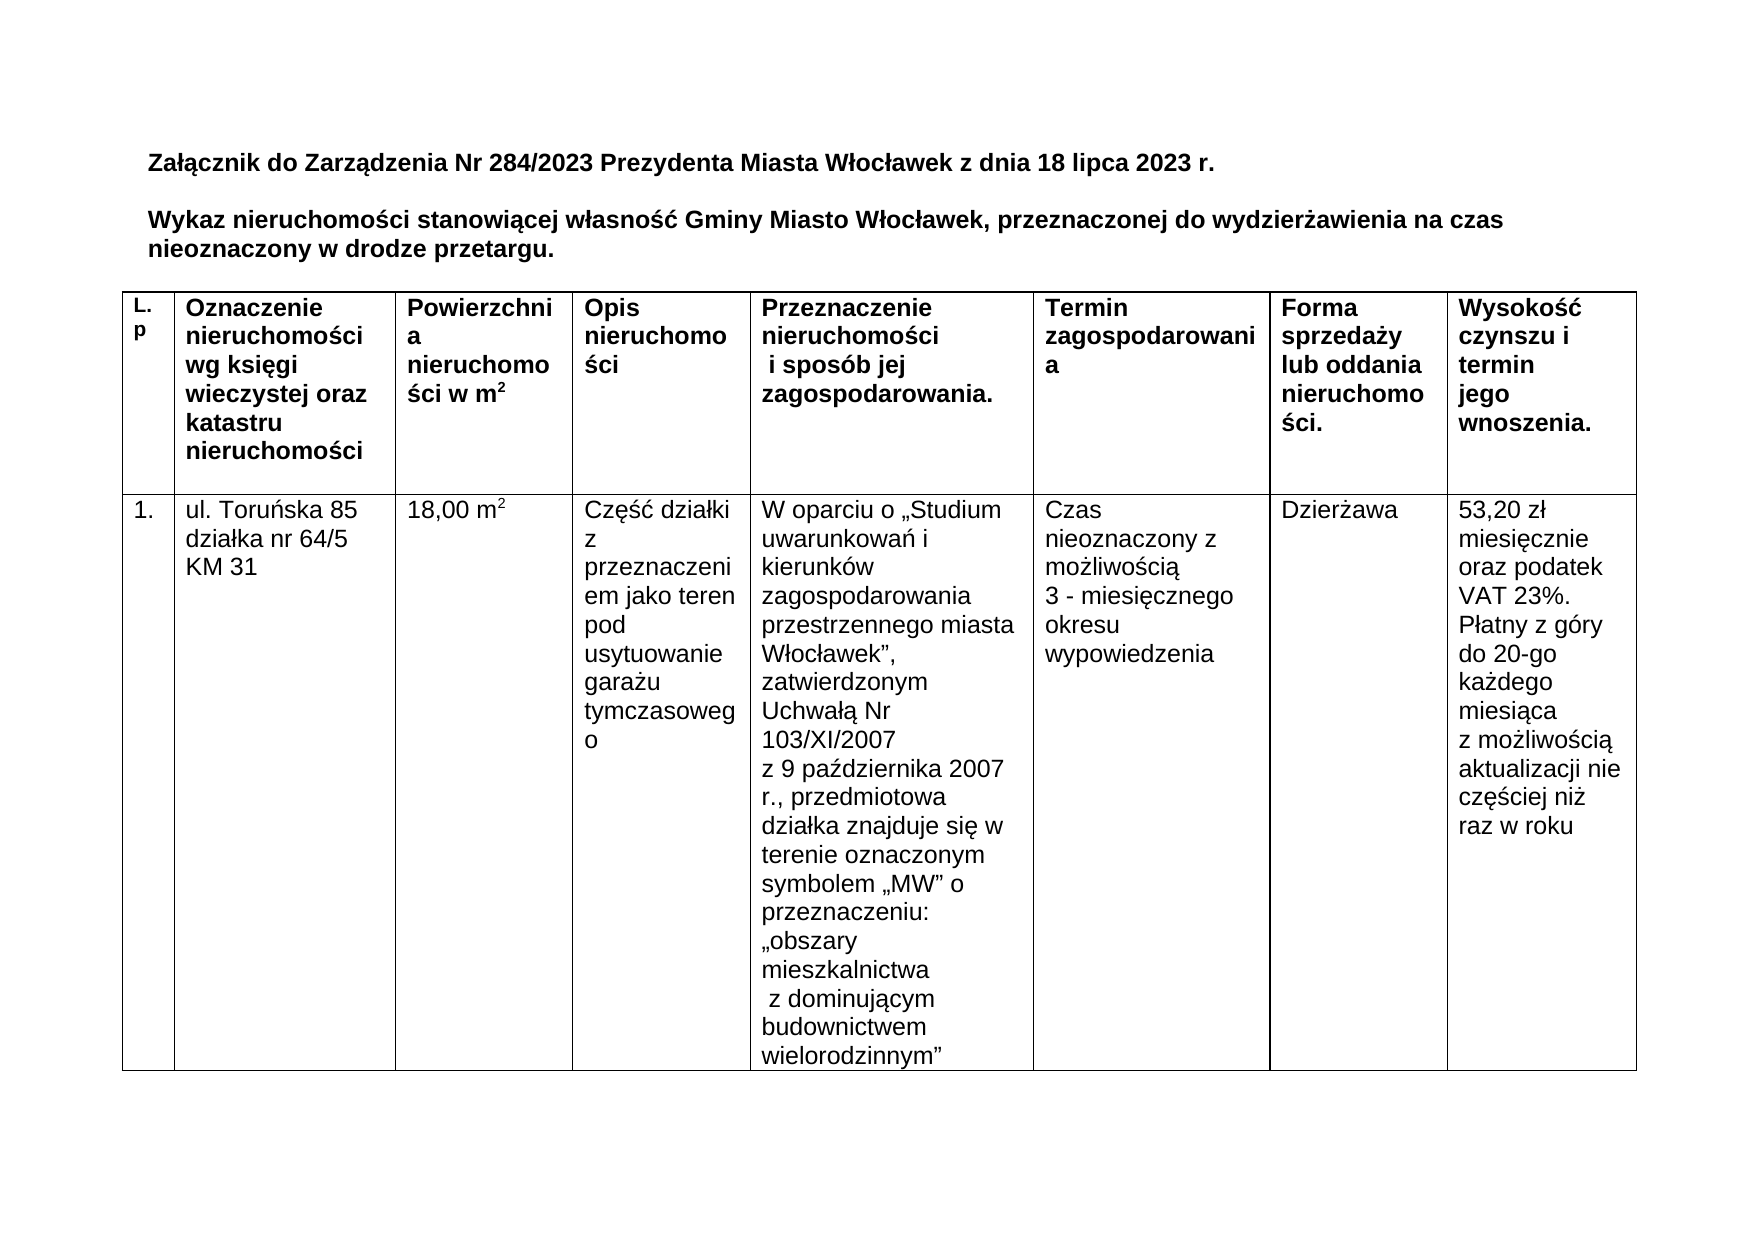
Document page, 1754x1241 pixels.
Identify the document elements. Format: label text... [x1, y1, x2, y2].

table_cell Czas nieoznaczony z możliwością 3 - miesięcznego okresu wypowiedzenia [1034, 495, 1269, 1070]
table_cell ul. Toruńska 85 działka nr 64/5 KM 31 [175, 495, 395, 1070]
table_cell Część działki z przeznaczeniem jako teren pod usytuowanie garażu tymczasowego [573, 495, 750, 1070]
table_header Oznaczenie nieruchomości wg księgi wieczystej oraz katastru nieruchomości [175, 293, 395, 494]
text Załącznik do Zarządzenia Nr 284/2023 Prezydenta Miasta Włocławek z dnia 18 lipca 2023 r. [148, 148, 1606, 176]
table_header Przeznaczenie nieruchomości i sposób jej zagospodarowania. [751, 293, 1033, 494]
table_header Forma sprzedaży lub oddania nieruchomości. [1271, 293, 1447, 494]
text Wykaz nieruchomości stanowiącej własność Gminy Miasto Włocławek, przeznaczonej do wydzierżawienia na czas nieoznaczony w drodze przetargu. [148, 205, 1606, 263]
table_cell 1. [123, 495, 174, 1070]
table_header Termin zagospodarowania [1034, 293, 1269, 494]
table_header Wysokość czynszu i termin jego wnoszenia. [1448, 293, 1636, 494]
table_header Opis nieruchomości [573, 293, 750, 494]
table_header Powierzchnia nieruchomości w m2 [396, 293, 572, 494]
table_cell W oparciu o „Studium uwarunkowań i kierunków zagospodarowania przestrzennego miasta Włocławek”, zatwierdzonym Uchwałą Nr 103/XI/2007 z 9 października 2007 r., przedmiotowa działka znajduje się w terenie oznaczonym symbolem „MW” o przeznaczeniu: „obszary mieszkalnictwa z dominującym budownictwem wielorodzinnym” [751, 495, 1033, 1070]
table_cell Dzierżawa [1271, 495, 1447, 1070]
table_header L.p [123, 293, 174, 494]
table_cell 53,20 zł miesięcznie oraz podatek VAT 23%. Płatny z góry do 20-go każdego miesiąca z możliwością aktualizacji nie częściej niż raz w roku [1448, 495, 1636, 1070]
table_cell 18,00 m2 [396, 495, 572, 1070]
